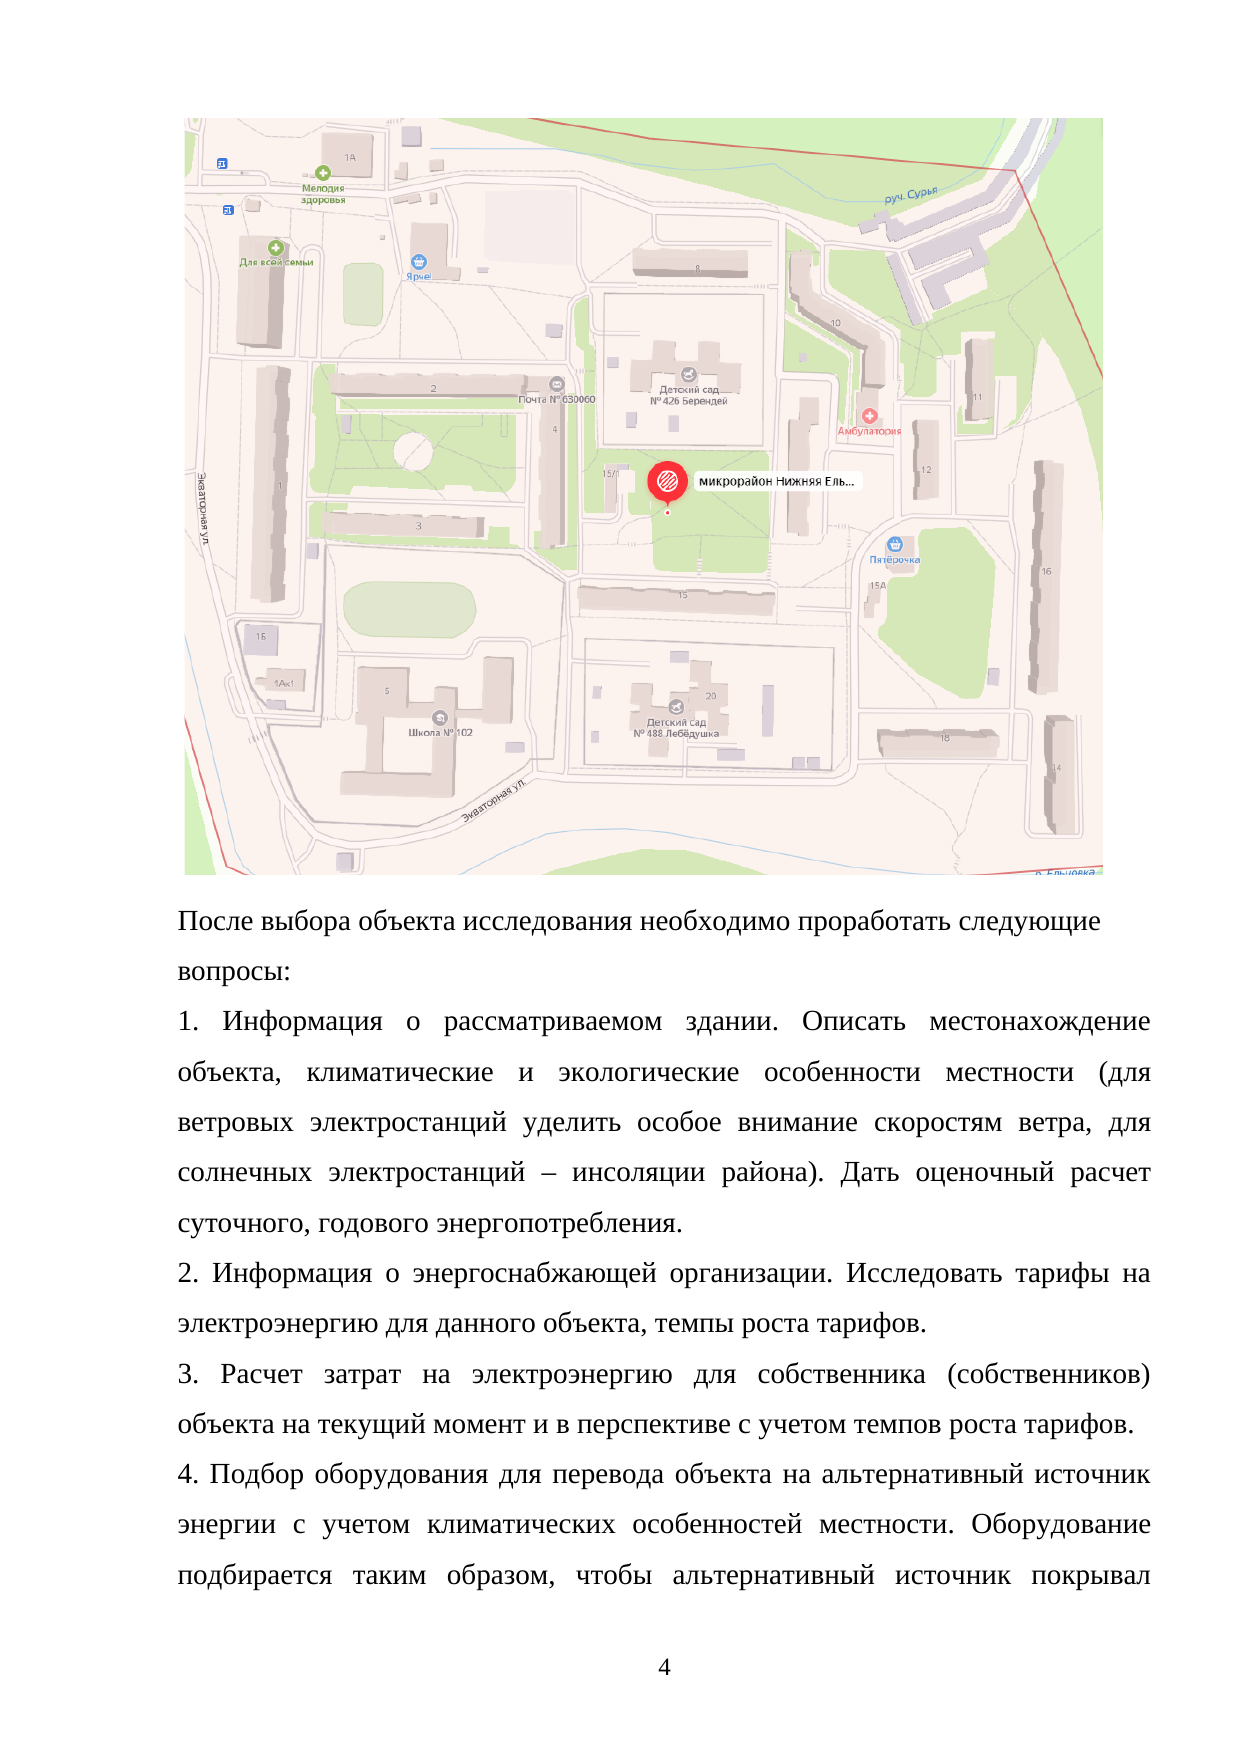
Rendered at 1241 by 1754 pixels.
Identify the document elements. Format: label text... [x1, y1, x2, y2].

text 1. Информация о рассматриваемом здании. Описать местонахождение объекта, климатические и экологические особенности местности (для ветровых электростанций уделить особое внимание скоростям ветра, для солнечных электростанций – инсоляции района). Дать оценочный расчет суточного, годового энергопотребления. [177, 1003, 1152, 1238]
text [177, 1456, 1152, 1591]
text 3. Расчет затрат на электроэнергию для собственника (собственников) объекта на текущий момент и в перспективе с учетом темпов роста тарифов. [177, 1356, 1152, 1439]
text 2. Информация о энергоснабжающей организации. Исследовать тарифы на электроэнергию для данного объекта, темпы роста тарифов. [177, 1255, 1152, 1339]
picture [184, 118, 1103, 875]
text После выбора объекта исследования необходимо проработать следующие [177, 903, 1152, 936]
text вопросы: [177, 953, 1152, 987]
